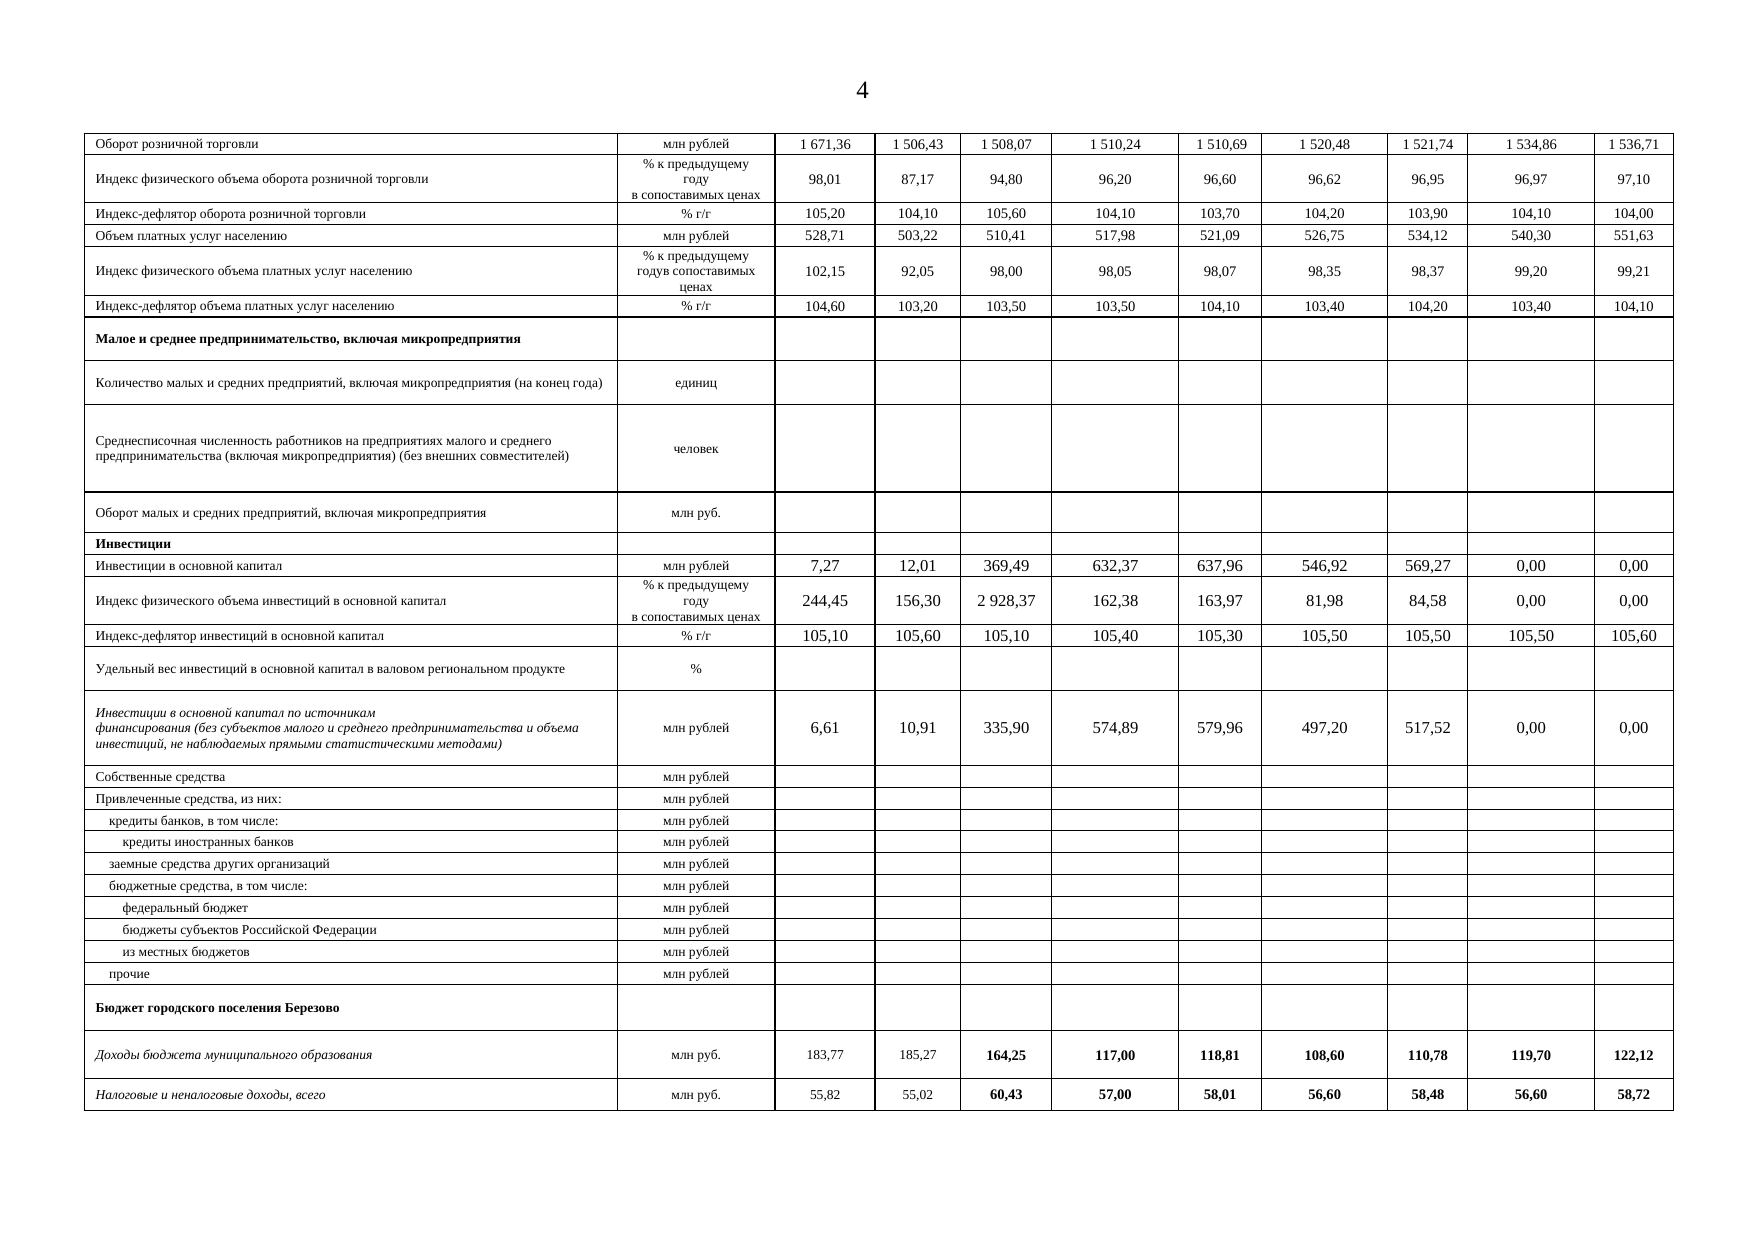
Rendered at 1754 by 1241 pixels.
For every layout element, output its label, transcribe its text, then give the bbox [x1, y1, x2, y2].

table_cell [776, 361, 874, 404]
table_cell федеральный бюджет [85, 897, 617, 918]
table_cell [1052, 493, 1178, 532]
table_cell млн руб. [618, 1079, 774, 1109]
table_cell млн руб. [618, 493, 774, 532]
table_cell [1179, 788, 1261, 808]
table_cell [1595, 897, 1673, 918]
table_cell 103,70 [1179, 203, 1261, 224]
table_cell [961, 985, 1051, 1030]
table_cell 163,97 [1179, 577, 1261, 624]
table_cell [1262, 318, 1387, 360]
table_cell 105,20 [776, 203, 874, 224]
table_cell 0,00 [1468, 577, 1594, 624]
table_cell [1468, 985, 1594, 1030]
table_cell млн рублей [618, 766, 774, 787]
table_cell млн рублей [618, 853, 774, 874]
table_cell [776, 810, 874, 830]
table_cell 99,20 [1468, 247, 1594, 294]
table_cell 58,01 [1179, 1079, 1261, 1109]
table_cell Количество малых и средних предприятий, включая микропредприятия (на конец года) [85, 361, 617, 404]
table_cell [1052, 405, 1178, 491]
table_cell [1179, 647, 1261, 690]
table_cell [1262, 897, 1387, 918]
table_cell [961, 788, 1051, 808]
table_cell [1052, 318, 1178, 360]
table_cell [776, 919, 874, 940]
table_cell Индекс-дефлятор оборота розничной торговли [85, 203, 617, 224]
table_cell 108,60 [1262, 1031, 1387, 1078]
table_cell 98,01 [776, 155, 874, 202]
table_cell 105,30 [1179, 625, 1261, 646]
table_cell [1052, 963, 1178, 983]
table_cell [776, 405, 874, 491]
table_cell 546,92 [1262, 555, 1387, 576]
table_cell 6,61 [776, 691, 874, 765]
table_cell 96,60 [1179, 155, 1261, 202]
table_cell [961, 766, 1051, 787]
table_cell [961, 875, 1051, 896]
table_cell 637,96 [1179, 555, 1261, 576]
table_cell 96,97 [1468, 155, 1594, 202]
table_cell Индекс-дефлятор объема платных услуг населению [85, 296, 617, 316]
table_cell [1388, 919, 1467, 940]
table_cell [1179, 853, 1261, 874]
table_cell [776, 533, 874, 554]
table_cell 104,20 [1388, 296, 1467, 316]
table_cell 98,07 [1179, 247, 1261, 294]
table_cell [1468, 919, 1594, 940]
table_cell [1388, 788, 1467, 808]
table_cell % к предыдущему годув сопоставимых ценах [618, 247, 774, 294]
table_cell [1179, 919, 1261, 940]
table_cell Удельный вес инвестиций в основной капитал в валовом региональном продукте [85, 647, 617, 690]
table_cell единиц [618, 361, 774, 404]
table_cell заемные средства других организаций [85, 853, 617, 874]
table_cell 58,72 [1595, 1079, 1673, 1109]
table_cell [1179, 941, 1261, 962]
table_cell [1388, 361, 1467, 404]
table_cell 2 928,37 [961, 577, 1051, 624]
table_cell 12,01 [876, 555, 960, 576]
table_cell 58,48 [1388, 1079, 1467, 1109]
table_cell [1388, 941, 1467, 962]
table_cell [776, 875, 874, 896]
table_cell 57,00 [1052, 1079, 1178, 1109]
table_cell млн рублей [618, 875, 774, 896]
table_cell 526,75 [1262, 225, 1387, 246]
table_cell % г/г [618, 296, 774, 316]
table_cell [1595, 853, 1673, 874]
table_cell 103,50 [961, 296, 1051, 316]
table_cell прочие [85, 963, 617, 983]
table_cell 104,10 [1468, 203, 1594, 224]
table_cell 164,25 [961, 1031, 1051, 1078]
table_cell млн рублей [618, 963, 774, 983]
table_cell 521,09 [1179, 225, 1261, 246]
table_cell 105,50 [1262, 625, 1387, 646]
table_cell 98,00 [961, 247, 1051, 294]
table_cell млн рублей [618, 788, 774, 808]
table_cell [876, 405, 960, 491]
table_cell [1179, 766, 1261, 787]
table_cell [876, 897, 960, 918]
table_cell [1052, 853, 1178, 874]
table_cell 103,50 [1052, 296, 1178, 316]
table_cell млн рублей [618, 134, 774, 154]
table_cell [1262, 853, 1387, 874]
table_cell [961, 941, 1051, 962]
table_cell 244,45 [776, 577, 874, 624]
table_cell [1468, 533, 1594, 554]
table_cell [876, 919, 960, 940]
table_cell [1595, 831, 1673, 852]
table_cell 94,80 [961, 155, 1051, 202]
table_cell [1468, 405, 1594, 491]
table_cell млн рублей [618, 919, 774, 940]
table_cell [1179, 985, 1261, 1030]
table_cell Объем платных услуг населению [85, 225, 617, 246]
table_cell Оборот розничной торговли [85, 134, 617, 154]
table_cell человек [618, 405, 774, 491]
table_cell [1262, 919, 1387, 940]
table_cell млн рублей [618, 691, 774, 765]
table_cell [1052, 788, 1178, 808]
table_cell [1388, 875, 1467, 896]
table_cell [1595, 493, 1673, 532]
table_cell млн рублей [618, 555, 774, 576]
table_cell [1468, 897, 1594, 918]
table_cell [1595, 875, 1673, 896]
table_cell [876, 361, 960, 404]
table_cell [1052, 941, 1178, 962]
table_cell [1052, 985, 1178, 1030]
table_cell [1262, 831, 1387, 852]
table_cell [876, 963, 960, 983]
table_cell [1052, 810, 1178, 830]
table_cell 0,00 [1595, 691, 1673, 765]
table_cell 103,90 [1388, 203, 1467, 224]
table_cell 0,00 [1468, 691, 1594, 765]
table_cell 84,58 [1388, 577, 1467, 624]
table_cell 55,82 [776, 1079, 874, 1109]
table_cell 534,12 [1388, 225, 1467, 246]
table_cell [1595, 788, 1673, 808]
table_cell 105,60 [876, 625, 960, 646]
table_cell 517,98 [1052, 225, 1178, 246]
table_cell [1595, 941, 1673, 962]
table_cell млн рублей [618, 897, 774, 918]
table_cell 98,35 [1262, 247, 1387, 294]
table_cell [1388, 831, 1467, 852]
table_cell 104,10 [876, 203, 960, 224]
table_cell [961, 533, 1051, 554]
table_cell [776, 647, 874, 690]
table_cell [961, 318, 1051, 360]
table_cell 1 510,24 [1052, 134, 1178, 154]
table_cell [776, 493, 874, 532]
table_cell 110,78 [1388, 1031, 1467, 1078]
table_cell [1595, 361, 1673, 404]
table_cell [1262, 875, 1387, 896]
table_cell 185,27 [876, 1031, 960, 1078]
table_cell 574,89 [1052, 691, 1178, 765]
table_cell [1388, 493, 1467, 532]
table_cell [1595, 963, 1673, 983]
table_cell бюджетные средства, в том числе: [85, 875, 617, 896]
table_cell [1052, 831, 1178, 852]
table_cell 104,10 [1179, 296, 1261, 316]
table_cell 156,30 [876, 577, 960, 624]
table_cell Инвестиции в основной капитал [85, 555, 617, 576]
table_cell 56,60 [1468, 1079, 1594, 1109]
table_cell [961, 853, 1051, 874]
table_cell [1468, 963, 1594, 983]
table_cell 96,62 [1262, 155, 1387, 202]
table_cell Индекс-дефлятор инвестиций в основной капитал [85, 625, 617, 646]
table_cell 122,12 [1595, 1031, 1673, 1078]
table_cell [1262, 647, 1387, 690]
table_cell 0,00 [1595, 555, 1673, 576]
table_cell [776, 963, 874, 983]
table_cell [1052, 875, 1178, 896]
table_cell Собственные средства [85, 766, 617, 787]
table_cell [1052, 361, 1178, 404]
table_cell [776, 985, 874, 1030]
table_cell [1388, 647, 1467, 690]
table_cell Бюджет городского поселения Березово [85, 985, 617, 1030]
table_cell [776, 318, 874, 360]
table_cell [1388, 318, 1467, 360]
table_cell 517,52 [1388, 691, 1467, 765]
table_cell 103,40 [1468, 296, 1594, 316]
table_cell [1388, 533, 1467, 554]
table_cell [1595, 985, 1673, 1030]
table_cell Инвестиции [85, 533, 617, 554]
table_cell [1468, 810, 1594, 830]
table_cell [961, 810, 1051, 830]
table_cell 92,05 [876, 247, 960, 294]
table_cell 104,00 [1595, 203, 1673, 224]
table_cell [1262, 788, 1387, 808]
table_cell [618, 985, 774, 1030]
table_cell [876, 493, 960, 532]
table_cell [1179, 963, 1261, 983]
table_cell [876, 647, 960, 690]
table_cell [1179, 533, 1261, 554]
table_cell [1179, 875, 1261, 896]
table_cell [961, 405, 1051, 491]
table_cell [776, 897, 874, 918]
table_cell млн рублей [618, 225, 774, 246]
table_cell 104,60 [776, 296, 874, 316]
table_cell [1179, 318, 1261, 360]
table_cell [876, 853, 960, 874]
table_cell [1468, 647, 1594, 690]
table_cell [876, 831, 960, 852]
table_cell 0,00 [1595, 577, 1673, 624]
table_cell [1052, 647, 1178, 690]
table_cell 162,38 [1052, 577, 1178, 624]
table_cell Привлеченные средства, из них: [85, 788, 617, 808]
table_cell [776, 941, 874, 962]
table_cell 104,10 [1595, 296, 1673, 316]
table_cell [776, 831, 874, 852]
table_cell 7,27 [776, 555, 874, 576]
table_cell 102,15 [776, 247, 874, 294]
table_cell [1595, 647, 1673, 690]
table_cell [1468, 788, 1594, 808]
table_cell 105,60 [1595, 625, 1673, 646]
table_cell [1052, 897, 1178, 918]
table_cell 183,77 [776, 1031, 874, 1078]
table_cell 119,70 [1468, 1031, 1594, 1078]
table_cell 98,05 [1052, 247, 1178, 294]
table_cell [776, 853, 874, 874]
table_cell 99,21 [1595, 247, 1673, 294]
table_cell [961, 647, 1051, 690]
table_cell 104,20 [1262, 203, 1387, 224]
table_cell Налоговые и неналоговые доходы, всего [85, 1079, 617, 1109]
table_cell [961, 897, 1051, 918]
table_cell [1262, 766, 1387, 787]
table_cell [1468, 493, 1594, 532]
table_cell млн рублей [618, 810, 774, 830]
table_cell [1262, 985, 1387, 1030]
table_cell [876, 533, 960, 554]
table_cell [1052, 533, 1178, 554]
table_cell [1595, 533, 1673, 554]
table_cell 105,60 [961, 203, 1051, 224]
table_cell 96,20 [1052, 155, 1178, 202]
table_cell 105,40 [1052, 625, 1178, 646]
table_cell 98,37 [1388, 247, 1467, 294]
table_cell кредиты иностранных банков [85, 831, 617, 852]
table_cell [1262, 361, 1387, 404]
table_cell [618, 318, 774, 360]
table_cell [876, 810, 960, 830]
table_cell 569,27 [1388, 555, 1467, 576]
table_cell 60,43 [961, 1079, 1051, 1109]
table_cell 97,10 [1595, 155, 1673, 202]
table_cell % [618, 647, 774, 690]
table_cell 632,37 [1052, 555, 1178, 576]
table_cell [1262, 963, 1387, 983]
table_cell млн рублей [618, 831, 774, 852]
table_cell [1468, 831, 1594, 852]
table_cell [1388, 985, 1467, 1030]
table_cell 1 506,43 [876, 134, 960, 154]
table_cell 369,49 [961, 555, 1051, 576]
table_cell [1388, 766, 1467, 787]
table_cell Доходы бюджета муниципального образования [85, 1031, 617, 1078]
table_cell [1388, 897, 1467, 918]
table_cell 118,81 [1179, 1031, 1261, 1078]
table_cell [1468, 941, 1594, 962]
table_cell [1388, 963, 1467, 983]
table_cell Малое и среднее предпринимательство, включая микропредприятия [85, 318, 617, 360]
table_cell 1 671,36 [776, 134, 874, 154]
table_cell 0,00 [1468, 555, 1594, 576]
table_cell Индекс физического объема платных услуг населению [85, 247, 617, 294]
table_cell [1179, 493, 1261, 532]
table_cell 503,22 [876, 225, 960, 246]
table_cell млн рублей [618, 941, 774, 962]
table_cell 510,41 [961, 225, 1051, 246]
table_cell [1052, 919, 1178, 940]
table_cell [1388, 853, 1467, 874]
table_cell [1179, 810, 1261, 830]
table_cell 579,96 [1179, 691, 1261, 765]
table_cell Индекс физического объема инвестиций в основной капитал [85, 577, 617, 624]
table_cell 335,90 [961, 691, 1051, 765]
table_cell кредиты банков, в том числе: [85, 810, 617, 830]
table_cell [876, 318, 960, 360]
table_cell 528,71 [776, 225, 874, 246]
table_cell [1179, 897, 1261, 918]
table_cell 1 536,71 [1595, 134, 1673, 154]
table_cell [961, 493, 1051, 532]
table_cell [776, 766, 874, 787]
table_cell Оборот малых и средних предприятий, включая микропредприятия [85, 493, 617, 532]
table_cell млн руб. [618, 1031, 774, 1078]
table_cell [1388, 810, 1467, 830]
table_cell [1595, 810, 1673, 830]
table_cell 105,10 [776, 625, 874, 646]
table_cell 551,63 [1595, 225, 1673, 246]
table_cell [1262, 810, 1387, 830]
table_cell 96,95 [1388, 155, 1467, 202]
table_cell [1262, 941, 1387, 962]
table_cell 1 534,86 [1468, 134, 1594, 154]
table_cell 1 521,74 [1388, 134, 1467, 154]
table_cell [961, 963, 1051, 983]
table_cell [1179, 405, 1261, 491]
table_cell [1595, 318, 1673, 360]
table_cell [961, 919, 1051, 940]
table_cell 87,17 [876, 155, 960, 202]
table_cell бюджеты субъектов Российской Федерации [85, 919, 617, 940]
table_cell % г/г [618, 203, 774, 224]
table_cell [1179, 831, 1261, 852]
table_cell [1262, 493, 1387, 532]
table_cell 10,91 [876, 691, 960, 765]
table_cell [1468, 318, 1594, 360]
table_cell 105,50 [1388, 625, 1467, 646]
table_cell [1468, 766, 1594, 787]
table_cell 105,50 [1468, 625, 1594, 646]
table_cell 103,40 [1262, 296, 1387, 316]
table_cell [776, 788, 874, 808]
table_cell 105,10 [961, 625, 1051, 646]
table_cell 103,20 [876, 296, 960, 316]
table_cell [1595, 766, 1673, 787]
table_cell 56,60 [1262, 1079, 1387, 1109]
table_cell 104,10 [1052, 203, 1178, 224]
table_cell [1595, 919, 1673, 940]
table_cell Индекс физического объема оборота розничной торговли [85, 155, 617, 202]
table_cell % г/г [618, 625, 774, 646]
table_cell [876, 788, 960, 808]
table_cell [961, 361, 1051, 404]
table_cell 117,00 [1052, 1031, 1178, 1078]
table_cell [876, 941, 960, 962]
table_cell 81,98 [1262, 577, 1387, 624]
table_cell [1595, 405, 1673, 491]
table_cell [876, 875, 960, 896]
table_cell из местных бюджетов [85, 941, 617, 962]
table_cell [1052, 766, 1178, 787]
table_cell % к предыдущему году в сопоставимых ценах [618, 577, 774, 624]
table_cell 540,30 [1468, 225, 1594, 246]
table_cell [618, 533, 774, 554]
table_cell 1 508,07 [961, 134, 1051, 154]
table_cell [961, 831, 1051, 852]
table_cell Инвестиции в основной капитал по источникам финансирования (без субъектов малого и среднего предпринимательства и объема инвестиций, не наблюдаемых прямыми статистическими методами) [85, 691, 617, 765]
table_cell [876, 766, 960, 787]
table_cell [876, 985, 960, 1030]
table_cell [1262, 405, 1387, 491]
table_cell [1388, 405, 1467, 491]
table_cell 497,20 [1262, 691, 1387, 765]
table_cell [1468, 853, 1594, 874]
table_cell Среднесписочная численность работников на предприятиях малого и среднего предпринимательства (включая микропредприятия) (без внешних совместителей) [85, 405, 617, 491]
table_cell 1 520,48 [1262, 134, 1387, 154]
table_cell [1262, 533, 1387, 554]
table_cell 1 510,69 [1179, 134, 1261, 154]
table_cell [1468, 361, 1594, 404]
table_cell [1179, 361, 1261, 404]
table_cell % к предыдущему году в сопоставимых ценах [618, 155, 774, 202]
table_cell [1468, 875, 1594, 896]
table_cell 55,02 [876, 1079, 960, 1109]
